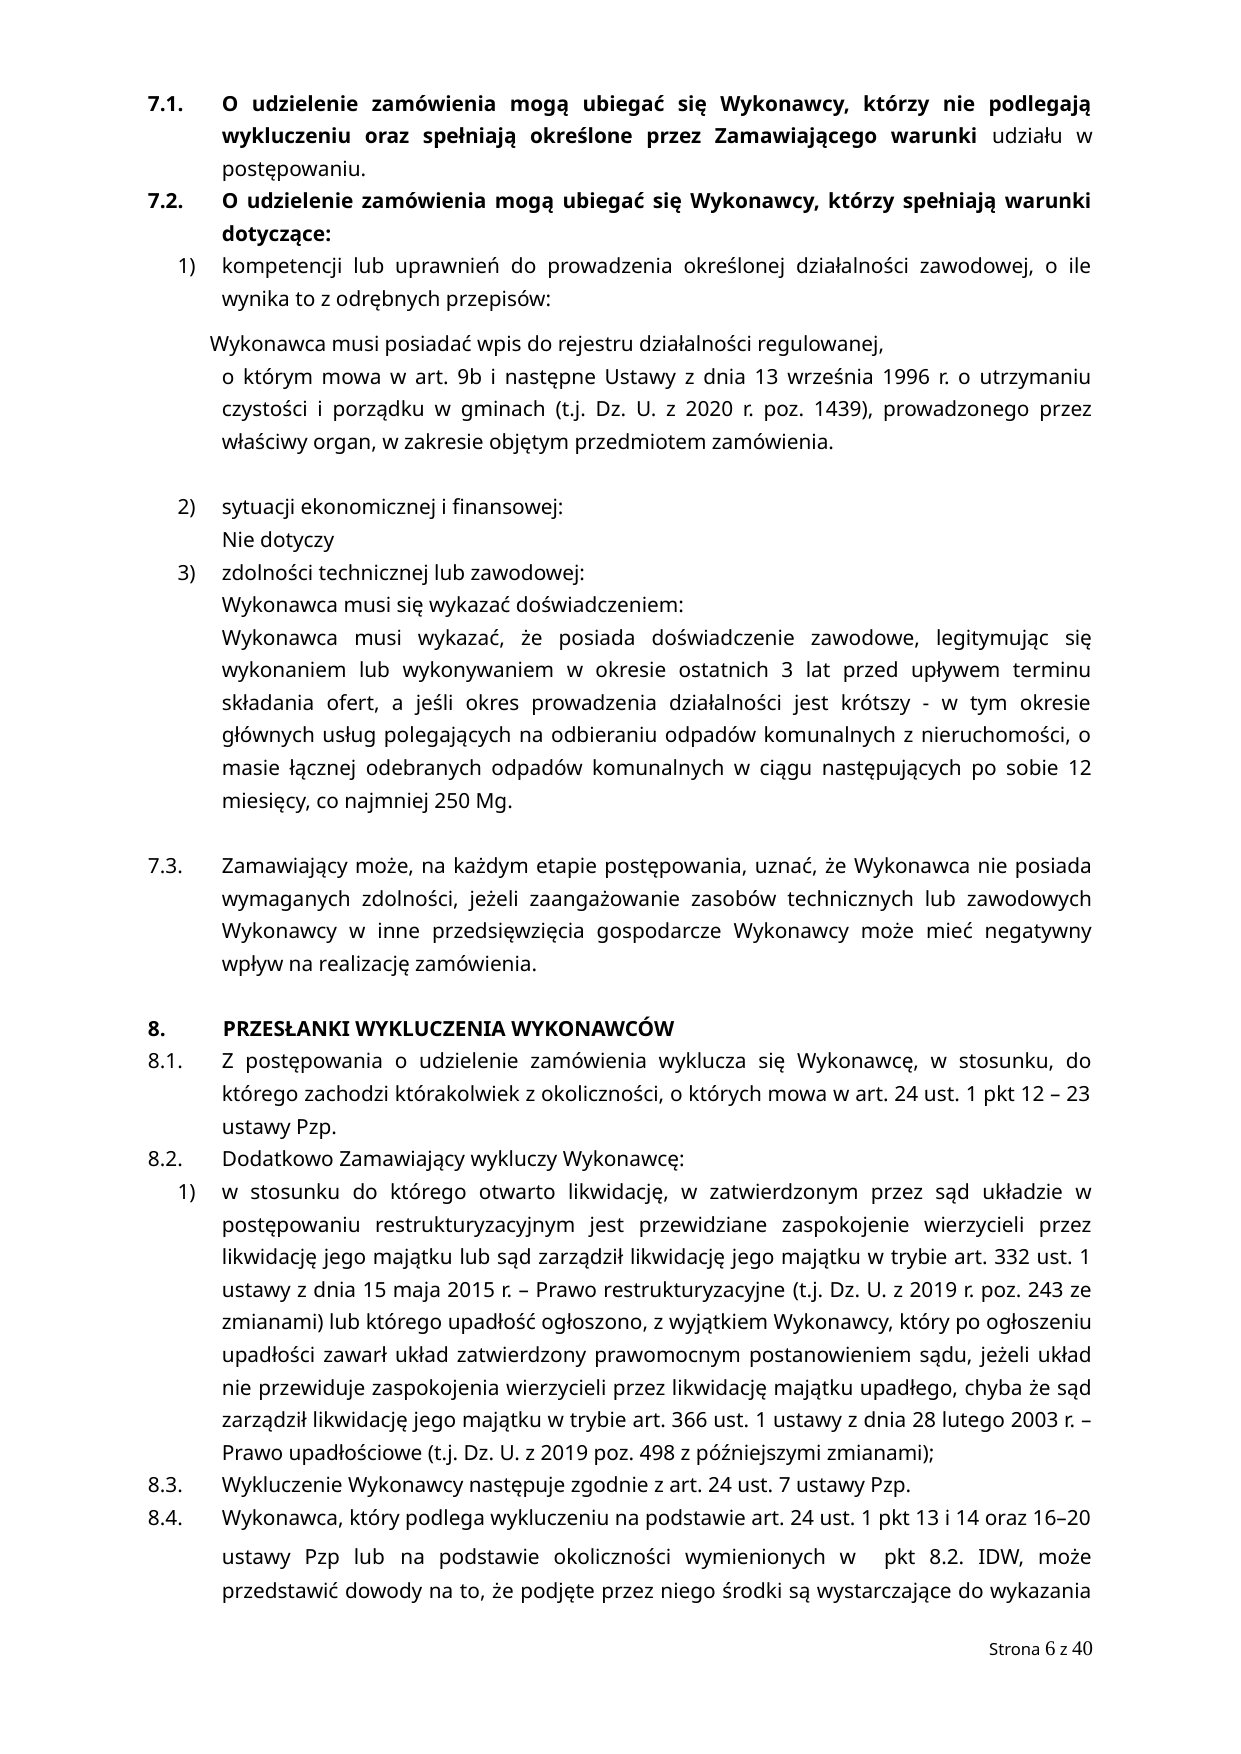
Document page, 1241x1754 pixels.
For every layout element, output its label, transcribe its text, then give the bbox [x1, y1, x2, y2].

text Nie dotyczy [222, 525, 1092, 553]
text 1) kompetencji lub uprawnień do prowadzenia określonej działalności zawodowej, o ile wynika to z odrębnych przepisów: [177, 252, 1092, 313]
text 7.3. Zamawiający może, na każdym etapie postępowania, uznać, że Wykonawca nie posiada wymaganych zdolności, jeżeli zaangażowanie zasobów technicznych lub zawodowych Wykonawcy w inne przedsięwzięcia gospodarcze Wykonawcy może mieć negatywny wpływ na realizację zamówienia. [148, 851, 1092, 977]
text 2) sytuacji ekonomicznej i finansowej: [177, 492, 1092, 521]
text 8.1. Z postępowania o udzielenie zamówienia wyklucza się Wykonawcę, w stosunku, do którego zachodzi którakolwiek z okoliczności, o których mowa w art. 24 ust. 1 pkt 12 – 23 ustawy Pzp. [148, 1047, 1092, 1140]
text 8. PRZESŁANKI WYKLUCZENIA WYKONAWCÓW [148, 1014, 1092, 1042]
text 7.2. O udzielenie zamówienia mogą ubiegać się Wykonawcy, którzy spełniają warunki dotyczące: [148, 186, 1092, 247]
text Wykonawca musi posiadać wpis do rejestru działalności regulowanej, [177, 329, 1092, 358]
text 8.2. Dodatkowo Zamawiający wykluczy Wykonawcę: [148, 1144, 1092, 1173]
text 7.1. O udzielenie zamówienia mogą ubiegać się Wykonawcy, którzy nie podlegają wykluczeniu oraz spełniają określone przez Zamawiającego warunki udziału w postępowaniu. [148, 89, 1092, 182]
text Wykonawca musi wykazać, że posiada doświadczenie zawodowe, legitymując się wykonaniem lub wykonywaniem w okresie ostatnich 3 lat przed upływem terminu składania ofert, a jeśli okres prowadzenia działalności jest krótszy - w tym okresie głównych usług polegających na odbieraniu odpadów komunalnych z nieruchomości, o masie łącznej odebranych odpadów komunalnych w ciągu następujących po sobie 12 miesięcy, co najmniej 250 Mg. [222, 623, 1092, 814]
text o którym mowa w art. 9b i następne Ustawy z dnia 13 września 1996 r. o utrzymaniu czystości i porządku w gminach (t.j. Dz. U. z 2020 r. poz. 1439), prowadzonego przez właściwy organ, w zakresie objętym przedmiotem zamówienia. [222, 362, 1092, 456]
text 3) zdolności technicznej lub zawodowej: [177, 558, 1092, 586]
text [148, 1503, 1092, 1605]
text Wykonawca musi się wykazać doświadczeniem: [222, 590, 1092, 619]
text 1) w stosunku do którego otwarto likwidację, w zatwierdzonym przez sąd układzie w postępowaniu restrukturyzacyjnym jest przewidziane zaspokojenie wierzycieli przez likwidację jego majątku lub sąd zarządził likwidację jego majątku w trybie art. 332 ust. 1 ustawy z dnia 15 maja 2015 r. – Prawo restrukturyzacyjne (t.j. Dz. U. z 2019 r. poz. 243 ze zmianami) lub którego upadłość ogłoszono, z wyjątkiem Wykonawcy, który po ogłoszeniu upadłości zawarł układ zatwierdzony prawomocnym postanowieniem sądu, jeżeli układ nie przewiduje zaspokojenia wierzycieli przez likwidację majątku upadłego, chyba że sąd zarządził likwidację jego majątku w trybie art. 366 ust. 1 ustawy z dnia 28 lutego 2003 r. – Prawo upadłościowe (t.j. Dz. U. z 2019 poz. 498 z późniejszymi zmianami); [177, 1177, 1092, 1466]
text 8.3. Wykluczenie Wykonawcy następuje zgodnie z art. 24 ust. 7 ustawy Pzp. [148, 1471, 1092, 1499]
